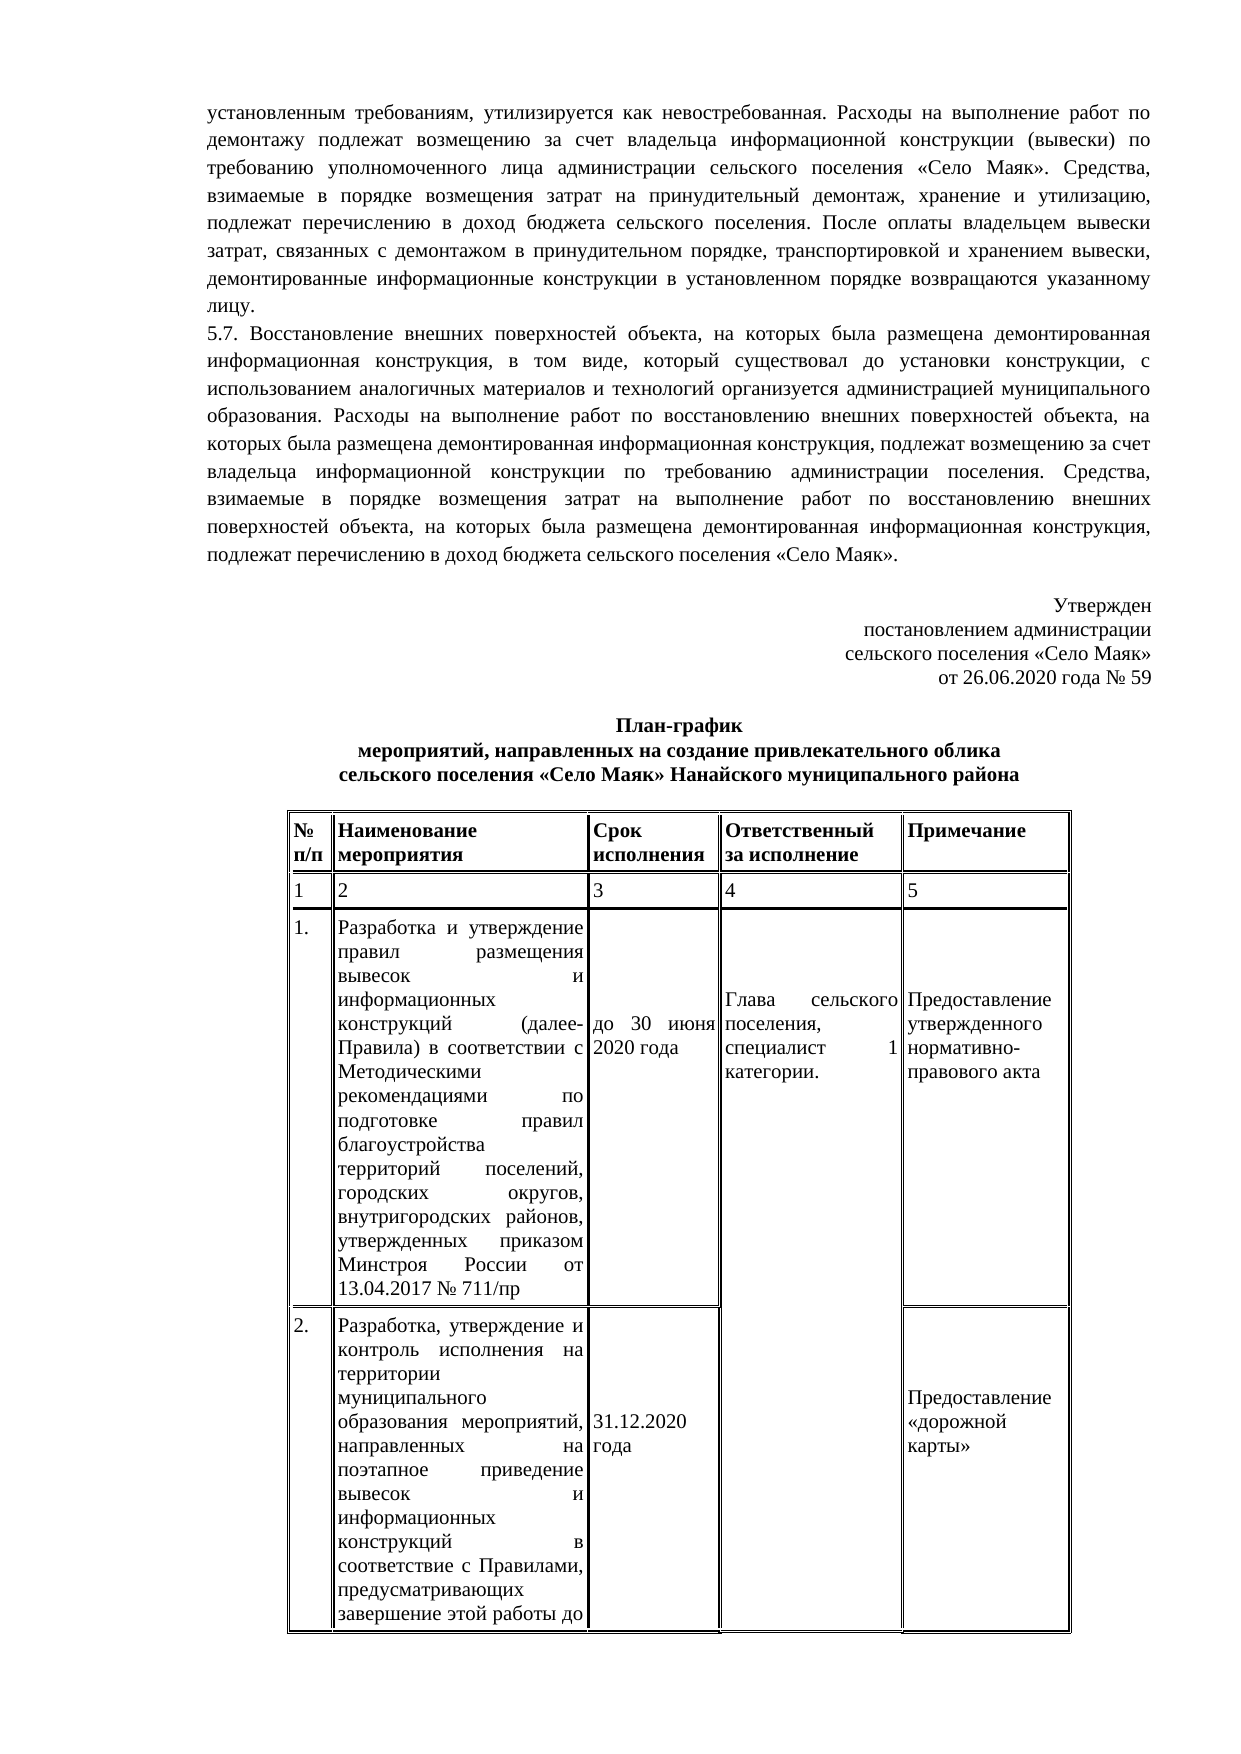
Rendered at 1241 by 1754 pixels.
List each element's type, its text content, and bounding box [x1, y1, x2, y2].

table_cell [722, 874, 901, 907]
text План-график мероприятий, направленных на создание привлекательного облика сельского поселения «Село Маяк» Нанайского муниципального района [207, 713, 1152, 786]
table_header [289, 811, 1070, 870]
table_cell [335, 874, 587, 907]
text 5.7. Восстановление внешних поверхностей объекта, на которых была размещена демонтированная информационная конструкция, в том виде, который существовал до установки конструкции, с использованием аналогичных материалов и технологий организуется администрацией муниципального образования. Расходы на выполнение работ по восстановлению внешних поверхностей объекта, на которых была размещена демонтированная информационная конструкция, подлежат возмещению за счет владельца информационной конструкции по требованию администрации поселения. Средства, взимаемые в порядке возмещения затрат на выполнение работ по восстановлению внешних поверхностей объекта, на которых была размещена демонтированная информационная конструкция, подлежат перечислению в доход бюджета сельского поселения «Село Маяк». [207, 321, 1152, 566]
text постановлением администрации [207, 617, 1152, 641]
text от 26.06.2020 года № 59 [207, 665, 1152, 689]
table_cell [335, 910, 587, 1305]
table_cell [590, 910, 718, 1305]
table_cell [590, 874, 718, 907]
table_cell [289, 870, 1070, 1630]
text сельского поселения «Село Маяк» [207, 641, 1152, 665]
text Утвержден [207, 593, 1152, 617]
